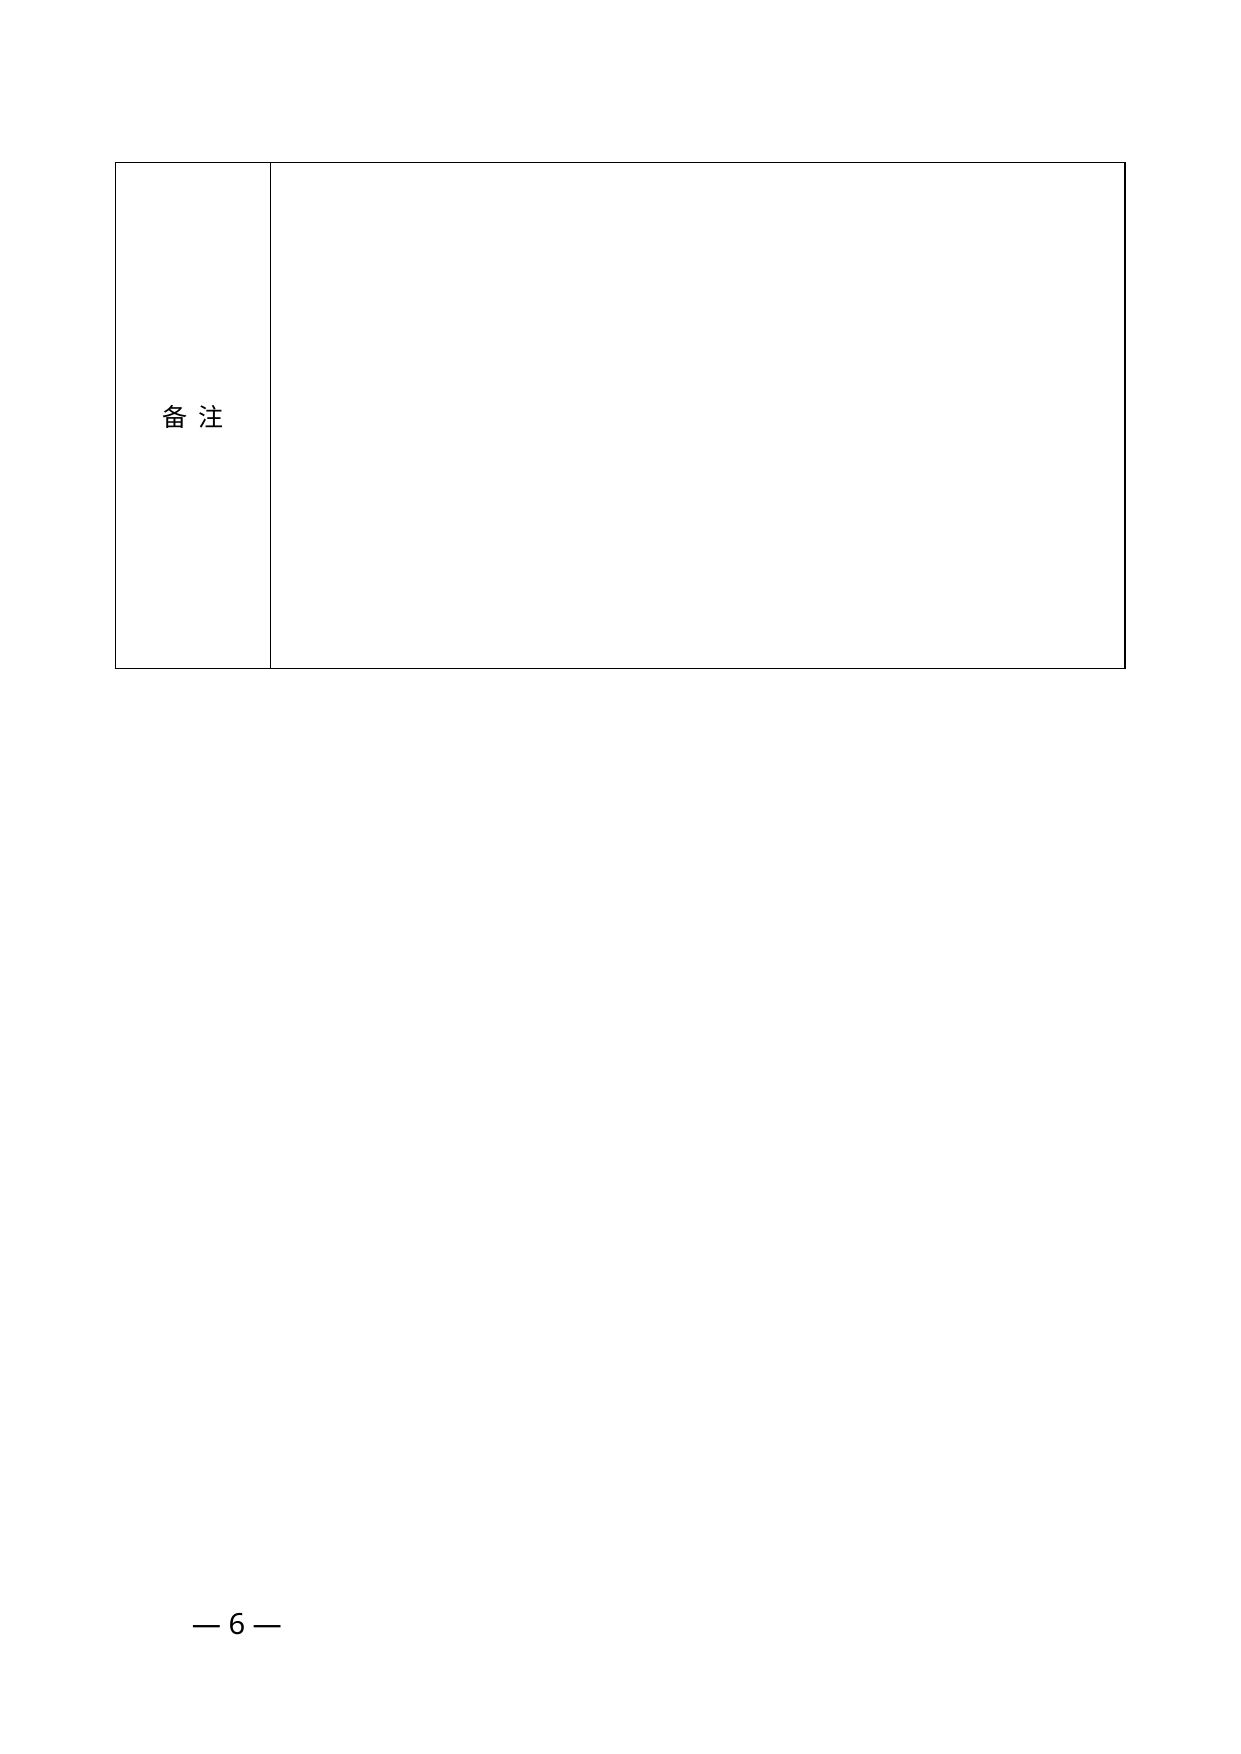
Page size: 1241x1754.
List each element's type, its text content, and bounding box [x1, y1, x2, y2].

table_cell [271, 163, 1124, 668]
table_cell 备 注 [116, 163, 270, 668]
